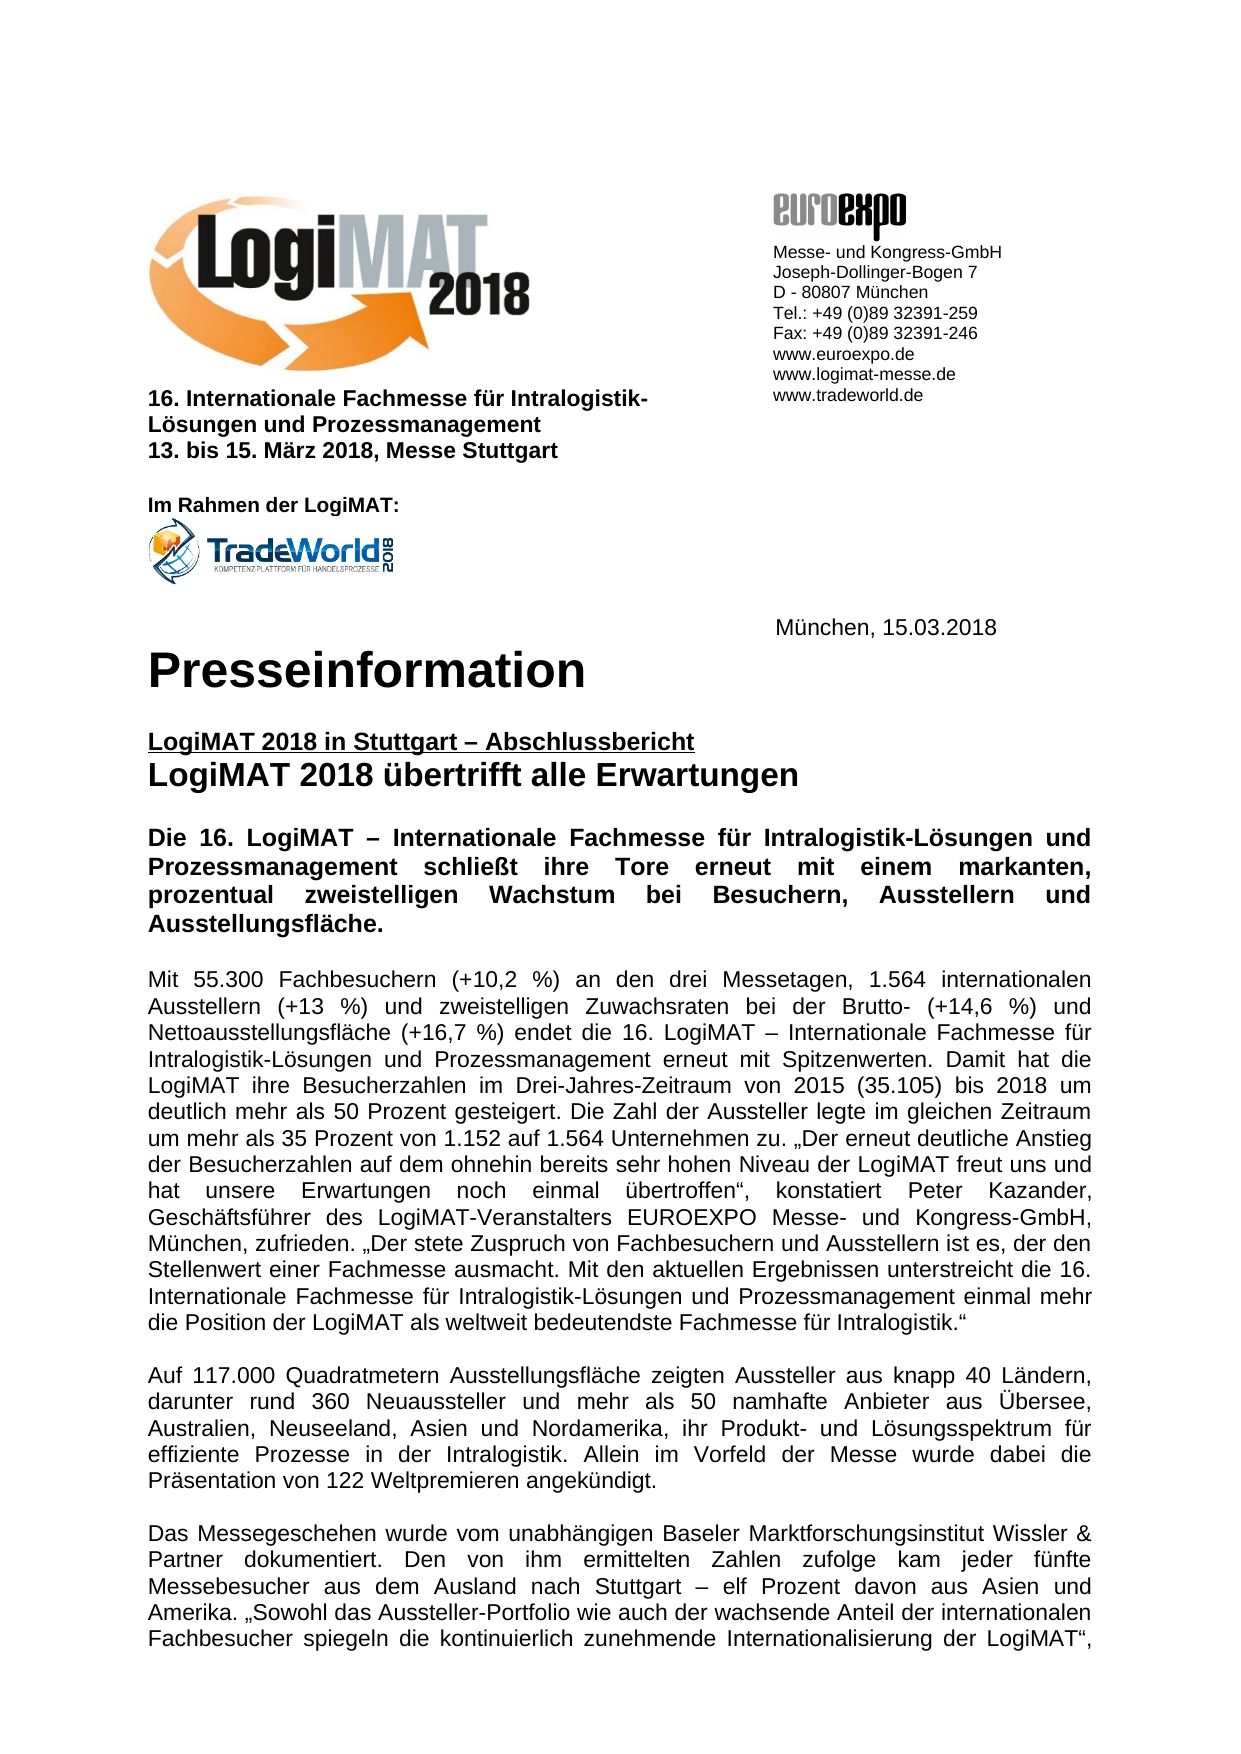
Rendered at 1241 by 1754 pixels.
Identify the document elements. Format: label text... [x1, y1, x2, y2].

text 16. Internationale Fachmesse für Intralogistik- Lösungen und Prozessmanagement 13. bis 15. März 2018, Messe Stuttgart [148, 385, 1092, 464]
subtitle Presseinformation [148, 641, 1092, 698]
picture [147, 194, 531, 373]
text Die 16. LogiMAT – Internationale Fachmesse für Intralogistik-Lösungen und Prozessmanagement schließt ihre Tore erneut mit einem markanten, prozentual zweistelligen Wachstum bei Besuchern, Ausstellern und Ausstellungsfläche. [148, 823, 1092, 938]
text Mit 55.300 Fachbesuchern (+10,2 %) an den drei Messetagen, 1.564 internationalen Ausstellern (+13 %) und zweistelligen Zuwachsraten bei der Brutto- (+14,6 %) und Nettoausstellungsfläche (+16,7 %) endet die 16. LogiMAT – Internationale Fachmesse für Intralogistik-Lösungen und Prozessmanagement erneut mit Spitzenwerten. Damit hat die LogiMAT ihre Besucherzahlen im Drei-Jahres-Zeitraum von 2015 (35.105) bis 2018 um deutlich mehr als 50 Prozent gesteigert. Die Zahl der Aussteller legte im gleichen Zeitraum um mehr als 35 Prozent von 1.152 auf 1.564 Unternehmen zu. „Der erneut deutliche Anstieg der Besucherzahlen auf dem ohnehin bereits sehr hohen Niveau der LogiMAT freut uns und hat unsere Erwartungen noch einmal übertroffen“, konstatiert Peter Kazander, Geschäftsführer des LogiMAT-Veranstalters EUROEXPO Messe- und Kongress-GmbH, München, zufrieden. „Der stete Zuspruch von Fachbesuchern und Ausstellern ist es, der den Stellenwert einer Fachmesse ausmacht. Mit den aktuellen Ergebnissen unterstreicht die 16. Internationale Fachmesse für Intralogistik-Lösungen und Prozessmanagement einmal mehr die Position der LogiMAT als weltweit bedeutendste Fachmesse für Intralogistik.“ [148, 966, 1092, 1335]
subtitle Im Rahmen der LogiMAT: [148, 492, 1092, 516]
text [148, 1520, 1092, 1652]
picture [772, 193, 908, 242]
subtitle LogiMAT 2018 in Stuttgart – Abschlussbericht [148, 727, 1092, 756]
text LogiMAT 2018 übertrifft alle Erwartungen [148, 756, 1092, 794]
picture [147, 516, 393, 586]
text München, 15.03.2018 [148, 614, 1092, 641]
text Auf 117.000 Quadratmetern Ausstellungsfläche zeigten Aussteller aus knapp 40 Ländern, darunter rund 360 Neuaussteller und mehr als 50 namhafte Anbieter aus Übersee, Australien, Neuseeland, Asien und Nordamerika, ihr Produkt- und Lösungsspektrum für effiziente Prozesse in der Intralogistik. Allein im Vorfeld der Messe wurde dabei die Präsentation von 122 Weltpremieren angekündigt. [148, 1362, 1092, 1493]
